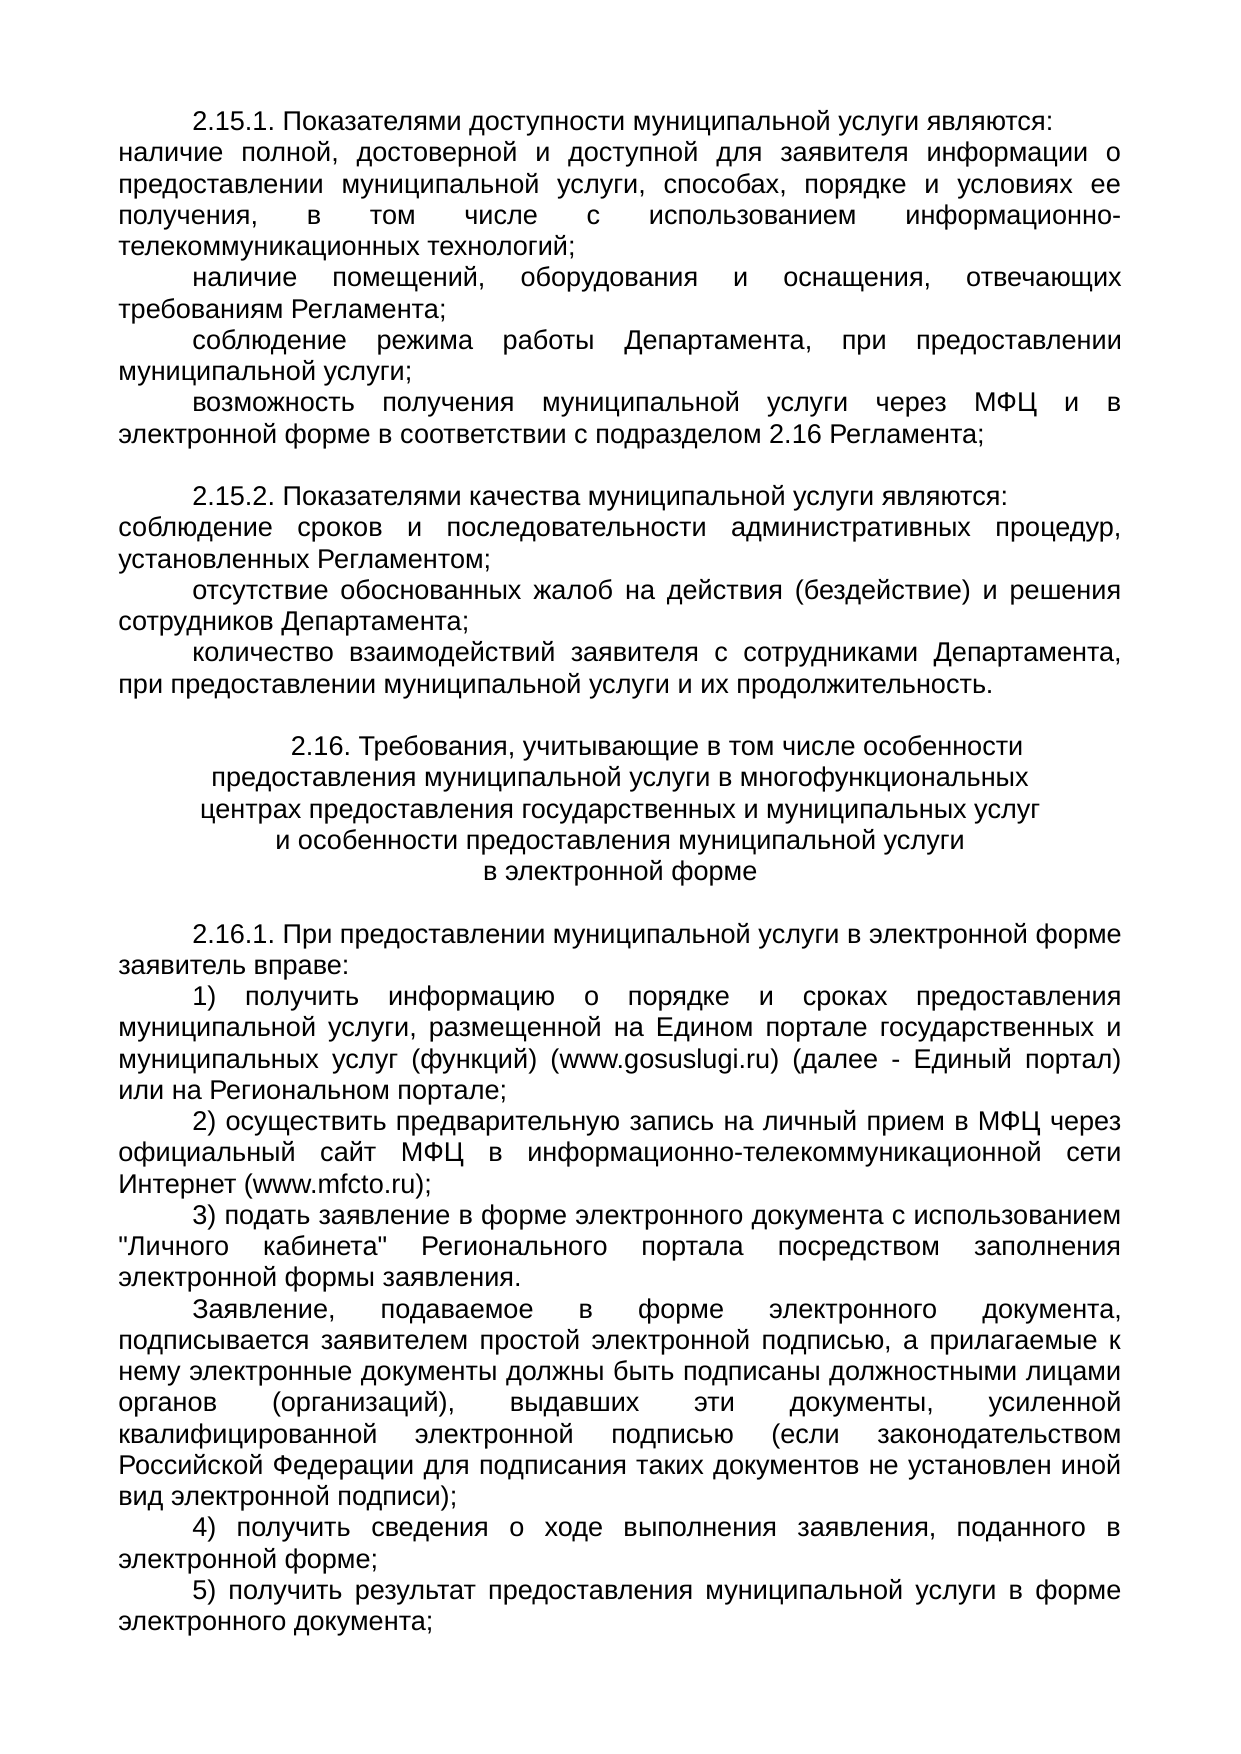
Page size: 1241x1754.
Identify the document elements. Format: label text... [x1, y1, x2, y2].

text наличие полной, достоверной и доступной для заявителя информации о предоставлении муниципальной услуги, способах, порядке и условиях ее получения, в том числе с использованием информационно-телекоммуникационных технологий; [118, 136, 1122, 261]
text 2.15.1. Показателями доступности муниципальной услуги являются: [118, 105, 1122, 136]
text 1) получить информацию о порядке и сроках предоставления муниципальной услуги, размещенной на Едином портале государственных и муниципальных услуг (функций) (www.gosuslugi.ru) (далее - Единый портал) или на Региональном портале; [118, 980, 1122, 1105]
text 3) подать заявление в форме электронного документа с использованием "Личного кабинета" Регионального портала посредством заполнения электронной формы заявления. [118, 1199, 1122, 1293]
text центрах предоставления государственных и муниципальных услуг [118, 793, 1122, 824]
text Заявление, подаваемое в форме электронного документа, подписывается заявителем простой электронной подписью, а прилагаемые к нему электронные документы должны быть подписаны должностными лицами органов (организаций), выдавших эти документы, усиленной квалифицированной электронной подписью (если законодательством Российской Федерации для подписания таких документов не установлен иной вид электронной подписи); [118, 1293, 1122, 1511]
text в электронной форме [118, 855, 1122, 886]
text соблюдение сроков и последовательности административных процедур, установленных Регламентом; [118, 511, 1122, 574]
text наличие помещений, оборудования и оснащения, отвечающих требованиям Регламента; [118, 261, 1122, 324]
text и особенности предоставления муниципальной услуги [118, 824, 1122, 855]
text 4) получить сведения о ходе выполнения заявления, поданного в электронной форме; [118, 1511, 1122, 1574]
text 2.15.2. Показателями качества муниципальной услуги являются: [118, 480, 1122, 511]
text 5) получить результат предоставления муниципальной услуги в форме электронного документа; [118, 1574, 1122, 1636]
text отсутствие обоснованных жалоб на действия (бездействие) и решения сотрудников Департамента; [118, 574, 1122, 636]
text возможность получения муниципальной услуги через МФЦ и в электронной форме в соответствии с подразделом 2.16 Регламента; [118, 386, 1122, 449]
text соблюдение режима работы Департамента, при предоставлении муниципальной услуги; [118, 324, 1122, 386]
text 2.16. Требования, учитывающие в том числе особенности [118, 730, 1122, 761]
text 2) осуществить предварительную запись на личный прием в МФЦ через официальный сайт МФЦ в информационно-телекоммуникационной сети Интернет (www.mfcto.ru); [118, 1105, 1122, 1199]
text предоставления муниципальной услуги в многофункциональных [118, 761, 1122, 793]
text количество взаимодействий заявителя с сотрудниками Департамента, при предоставлении муниципальной услуги и их продолжительность. [118, 636, 1122, 699]
text 2.16.1. При предоставлении муниципальной услуги в электронной форме заявитель вправе: [118, 918, 1122, 980]
